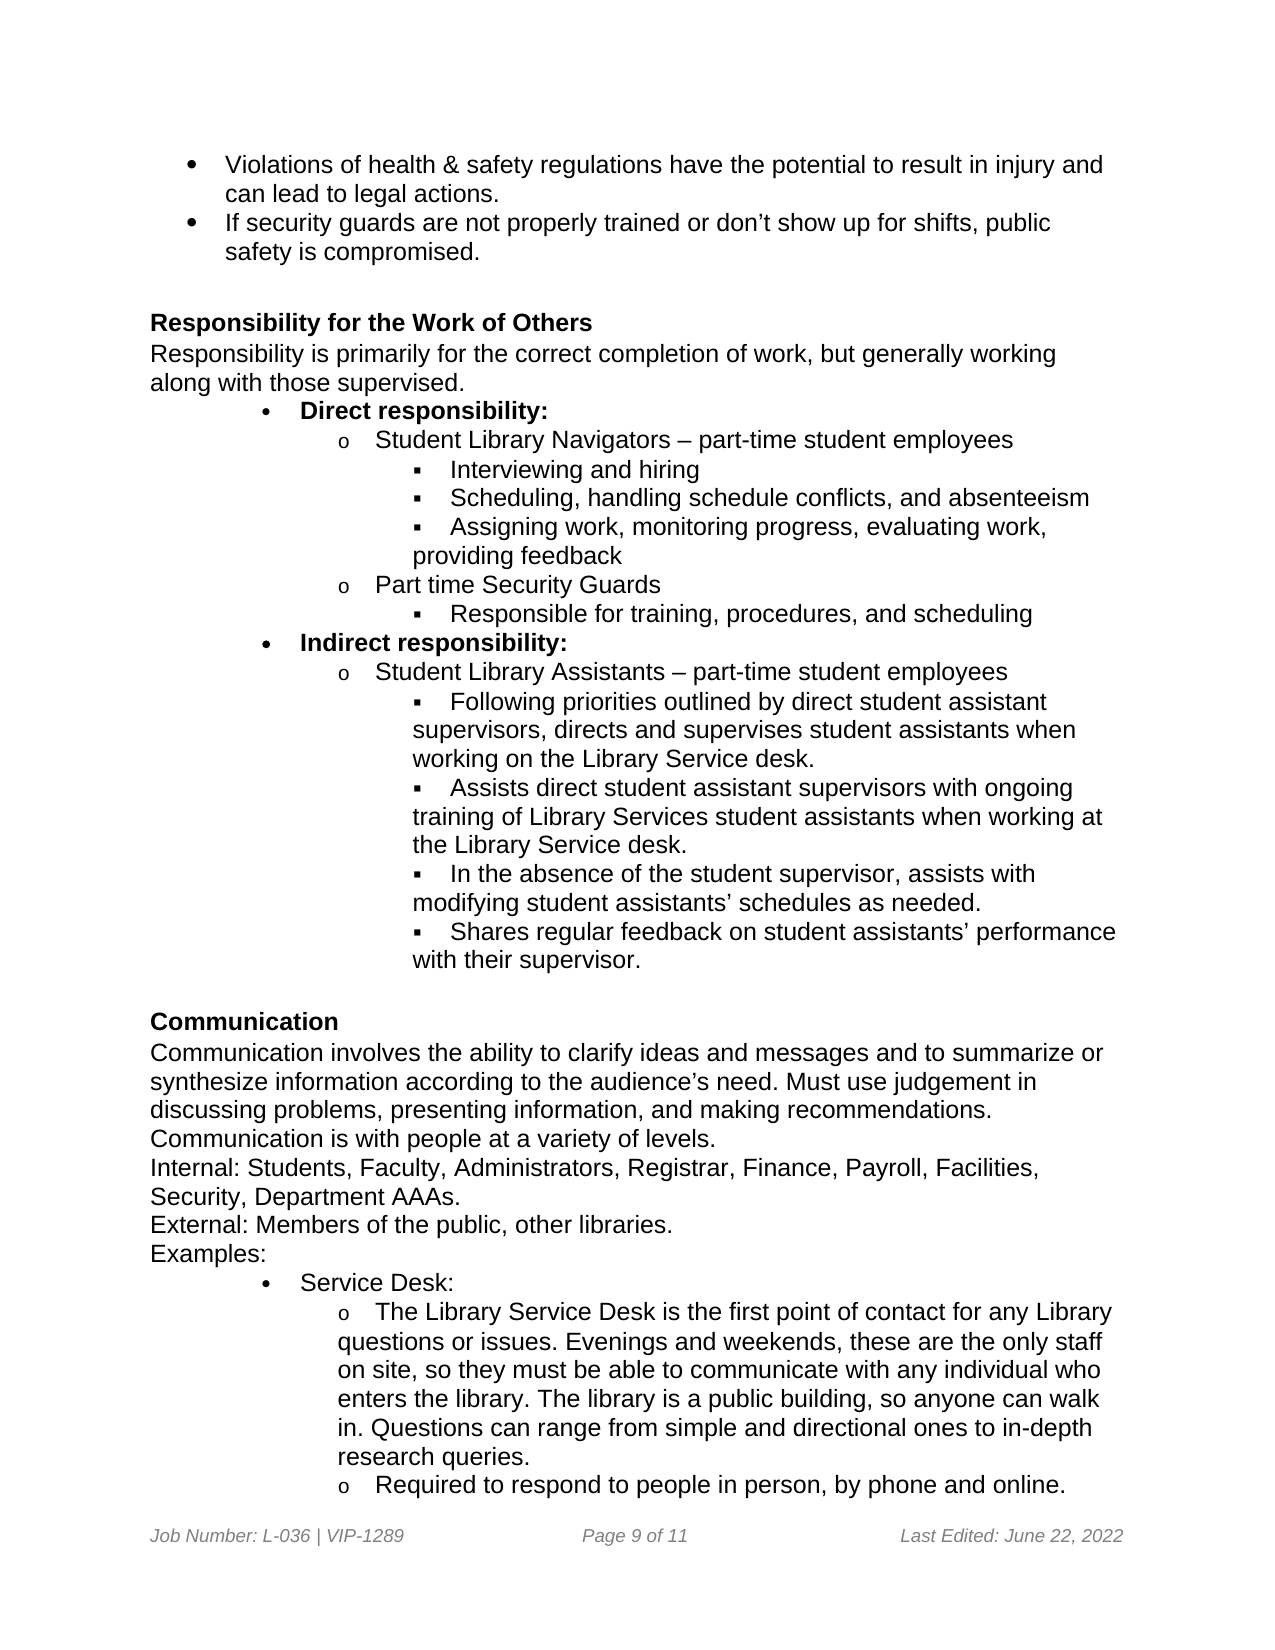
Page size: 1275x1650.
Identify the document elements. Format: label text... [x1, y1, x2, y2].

list If security guards are not properly trained or don’t show up for shifts, public safety is compromised. [187, 208, 1125, 265]
text Communication involves the ability to clarify ideas and messages and to summarize or synthesize information according to the audience’s need. Must use judgement in discussing problems, presenting information, and making recommendations. Communication is with people at a variety of levels. [150, 1038, 1125, 1153]
list Student Library Navigators – part-time student employees [337, 425, 1125, 455]
list Assigning work, monitoring progress, evaluating work, providing feedback [412, 512, 1125, 570]
list Assists direct student assistant supervisors with ongoing training of Library Services student assistants when working at the Library Service desk. [412, 773, 1125, 859]
subtitle Responsibility for the Work of Others [150, 308, 1125, 336]
list Part time Security Guards [337, 570, 1125, 599]
list Interviewing and hiring [412, 455, 1125, 483]
list Required to respond to people in person, by phone and online. [337, 1470, 1125, 1500]
list Service Desk: [262, 1268, 1125, 1297]
list The Library Service Desk is the first point of contact for any Library questions or issues. Evenings and weekends, these are the only staff on site, so they must be able to communicate with any individual who enters the library. The library is a public building, so anyone can walk in. Questions can range from simple and directional ones to in-depth research queries. [337, 1297, 1125, 1470]
list Indirect responsibility: [262, 628, 1125, 657]
list Direct responsibility: [262, 396, 1125, 425]
list Shares regular feedback on student assistants’ performance with their supervisor. [412, 917, 1125, 974]
text Examples: [150, 1239, 1125, 1268]
text Internal: Students, Faculty, Administrators, Registrar, Finance, Payroll, Facilities, Security, Department AAAs. [150, 1153, 1125, 1211]
text External: Members of the public, other libraries. [150, 1211, 1125, 1239]
list In the absence of the student supervisor, assists with modifying student assistants’ schedules as needed. [412, 859, 1125, 917]
list Following priorities outlined by direct student assistant supervisors, directs and supervises student assistants when working on the Library Service desk. [412, 687, 1125, 773]
text Responsibility is primarily for the correct completion of work, but generally working along with those supervised. [150, 339, 1125, 396]
list Student Library Assistants – part-time student employees [337, 657, 1125, 687]
list Violations of health & safety regulations have the potential to result in injury and can lead to legal actions. [187, 150, 1125, 208]
list Scheduling, handling schedule conflicts, and absenteeism [412, 483, 1125, 512]
list Responsible for training, procedures, and scheduling [412, 599, 1125, 628]
subtitle Communication [150, 1007, 1125, 1036]
